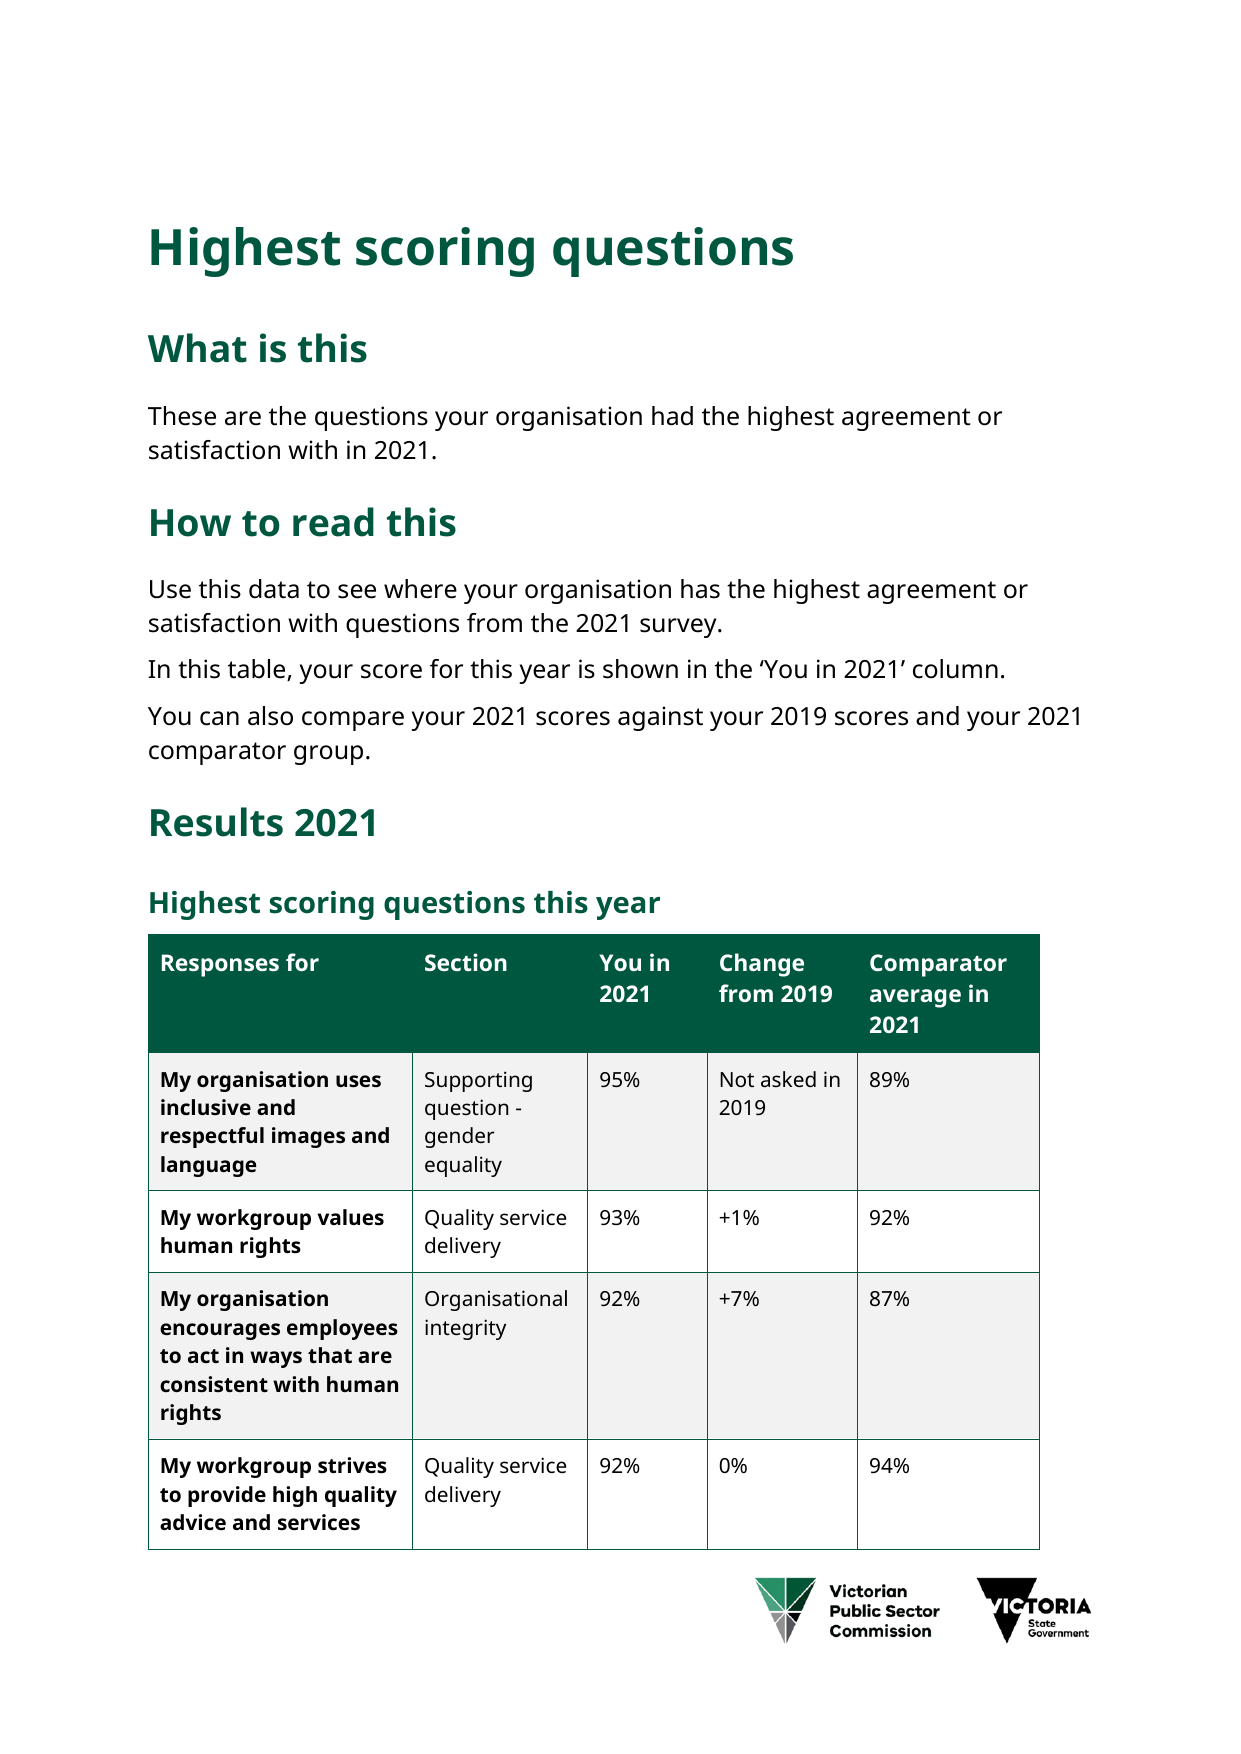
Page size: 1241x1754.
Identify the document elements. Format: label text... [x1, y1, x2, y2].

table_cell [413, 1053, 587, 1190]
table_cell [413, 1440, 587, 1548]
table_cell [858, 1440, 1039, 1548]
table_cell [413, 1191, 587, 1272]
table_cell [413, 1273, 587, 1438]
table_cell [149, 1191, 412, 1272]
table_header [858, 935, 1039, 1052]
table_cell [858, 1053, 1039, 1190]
text Use this data to see where your organisation has the highest agreement or satisfaction with questions from the 2021 survey. [148, 572, 1092, 640]
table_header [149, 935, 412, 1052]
text These are the questions your organisation had the highest agreement or satisfaction with in 2021. [148, 398, 1092, 467]
text In this table, your score for this year is shown in the ‘You in 2021’ column. [148, 652, 1092, 686]
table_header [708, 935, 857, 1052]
subtitle Highest scoring questions [148, 212, 1092, 280]
subtitle What is this [148, 323, 1092, 374]
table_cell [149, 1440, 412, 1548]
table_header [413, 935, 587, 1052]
subtitle Results 2021 [148, 796, 1092, 847]
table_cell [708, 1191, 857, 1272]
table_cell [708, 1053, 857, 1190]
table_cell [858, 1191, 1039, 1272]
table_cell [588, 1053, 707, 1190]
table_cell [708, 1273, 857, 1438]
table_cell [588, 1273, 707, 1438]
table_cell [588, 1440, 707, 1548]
picture [754, 1577, 1093, 1645]
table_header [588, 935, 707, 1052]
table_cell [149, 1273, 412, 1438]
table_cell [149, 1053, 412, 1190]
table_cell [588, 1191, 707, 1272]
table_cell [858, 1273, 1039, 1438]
subtitle How to read this [148, 496, 1092, 547]
text You can also compare your 2021 scores against your 2019 scores and your 2021 comparator group. [148, 699, 1092, 767]
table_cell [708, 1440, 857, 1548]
subtitle Highest scoring questions this year [148, 882, 1092, 922]
